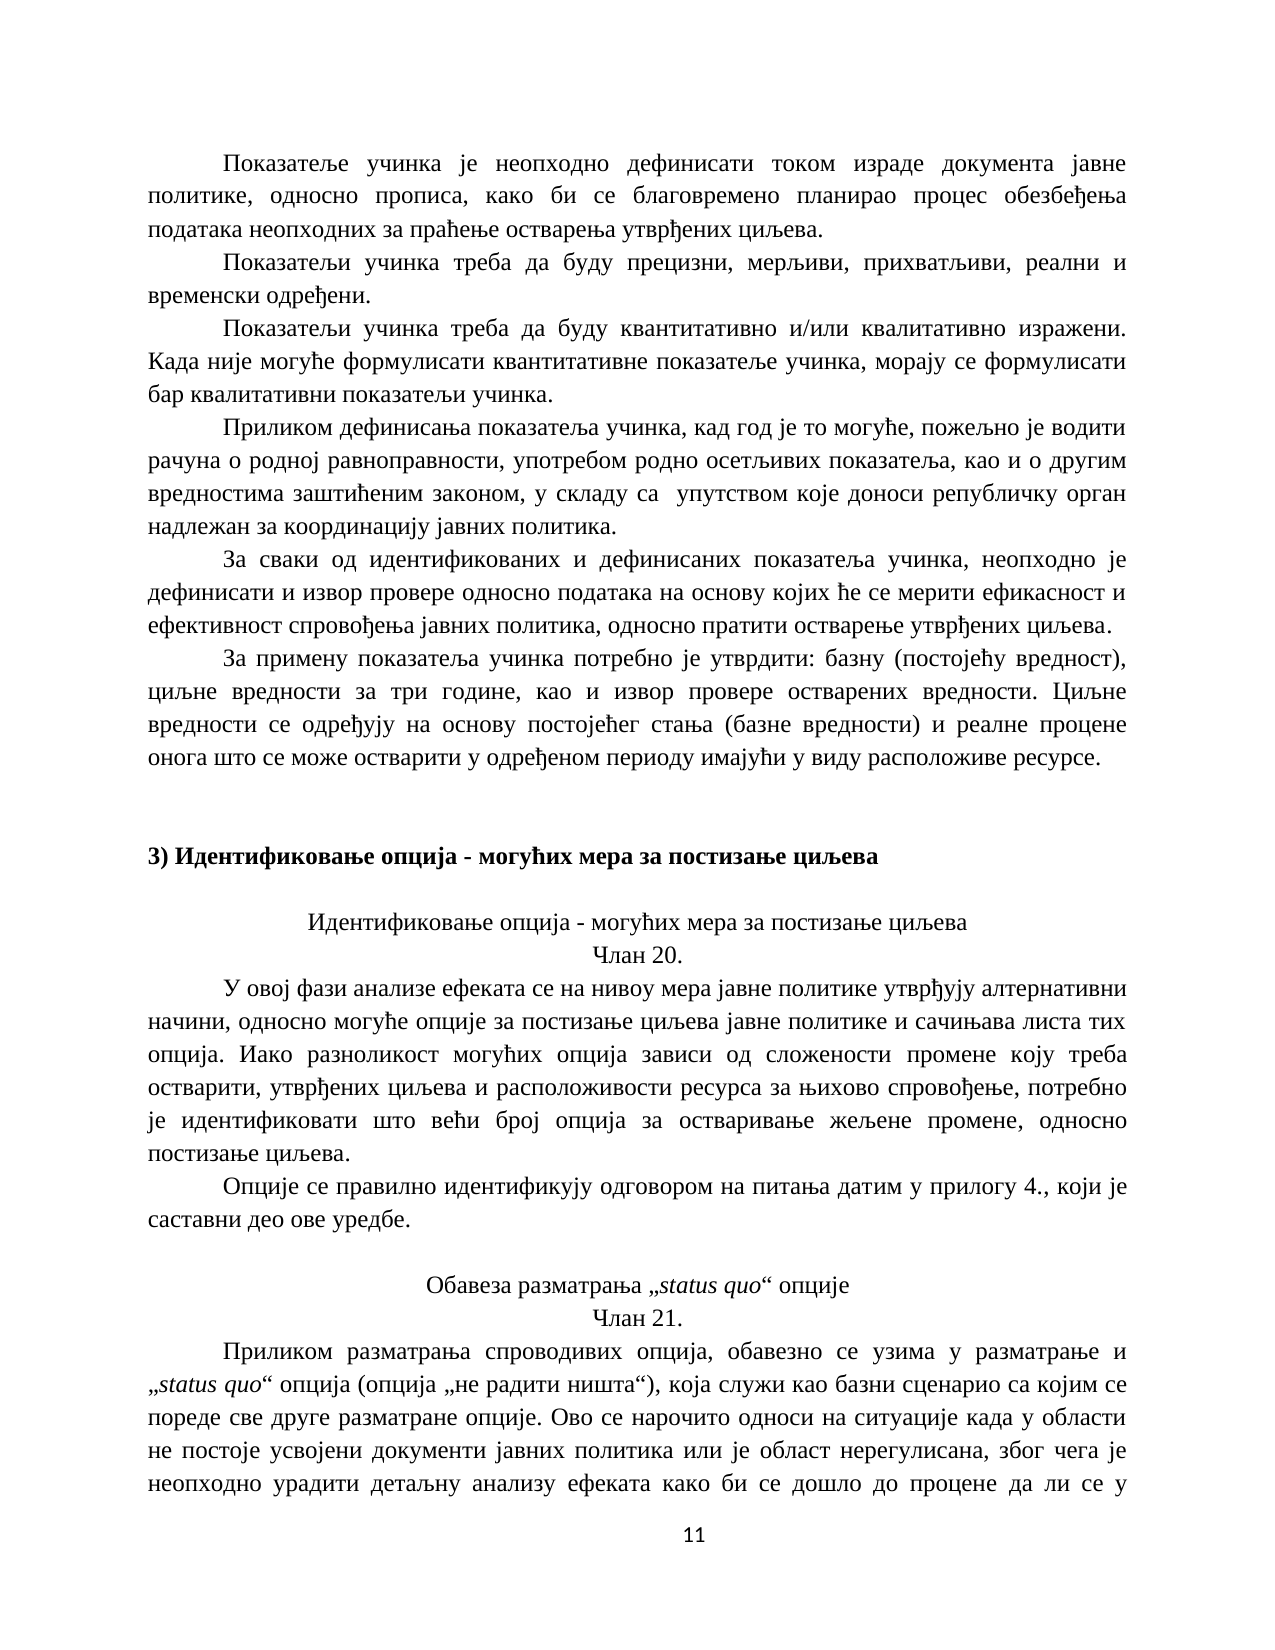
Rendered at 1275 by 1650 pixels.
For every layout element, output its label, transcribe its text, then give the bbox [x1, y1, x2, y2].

text Опције се правилно идентификују одговором на питања датим у прилогу 4., који је саставни део ове уредбе. [148, 1171, 1127, 1233]
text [148, 1336, 1127, 1497]
text Показатељи учинка треба да буду прецизни, мерљиви, прихватљиви, реални и временски одређени. [148, 247, 1127, 308]
text За примену показатеља учинка потребно је утврдити: базну (постојећу вредност), циљне вредности за три године, као и извор провере остварених вредности. Циљне вредности се одређују на основу постојећег стања (базне вредности) и реалне процене онога што се може остварити у одређеном периоду имајући у виду расположиве ресурсе. [148, 643, 1127, 771]
text Приликом дефинисања показатеља учинка, кад год је то могуће, пожељно је водити рачуна о родној равноправности, употребом родно осетљивих показатеља, као и о другим вредностима заштићеним законом, у складу са упутством које доноси републичку орган надлежан за координацију јавних политика. [148, 412, 1127, 539]
text Идентификовање опција - могућих мера за постизање циљева [148, 907, 1127, 936]
text Обавеза разматрања „status quo“ опције [148, 1270, 1127, 1299]
text 3) Идентификовање опција - могућих мера за постизање циљева [148, 841, 1127, 870]
text Члан 21. [148, 1303, 1127, 1332]
text Показатеље учинка је неопходно дефинисати током израде документа јавне политике, односно прописа, како би се благовремено планирао процес обезбеђења података неопходних за праћење остварења утврђених циљева. [148, 148, 1127, 242]
text У овој фази анализе ефеката се на нивоу мера јавне политике утврђују алтернативни начини, односно могуће опције за постизање циљева јавне политике и сачињава листа тих опција. Иако разноликост могућих опција зависи од сложености промене коју треба остварити, утврђених циљева и расположивости ресурса за њихово спровођење, потребно је идентификовати што већи број опција за остваривање жељене промене, односно постизање циљева. [148, 973, 1127, 1167]
text Члан 20. [148, 940, 1127, 969]
text За сваки од идентификованих и дефинисаних показатеља учинка, неопходно је дефинисати и извор провере односно података на основу којих ће се мерити ефикасност и ефективност спровођења јавних политика, односно пратити остварење утврђених циљева. [148, 544, 1127, 639]
text Показатељи учинка треба да буду квантитативно и/или квалитативно изражени. Када није могуће формулисати квантитативне показатеље учинка, морају се формулисати бар квалитативни показатељи учинка. [148, 313, 1127, 407]
